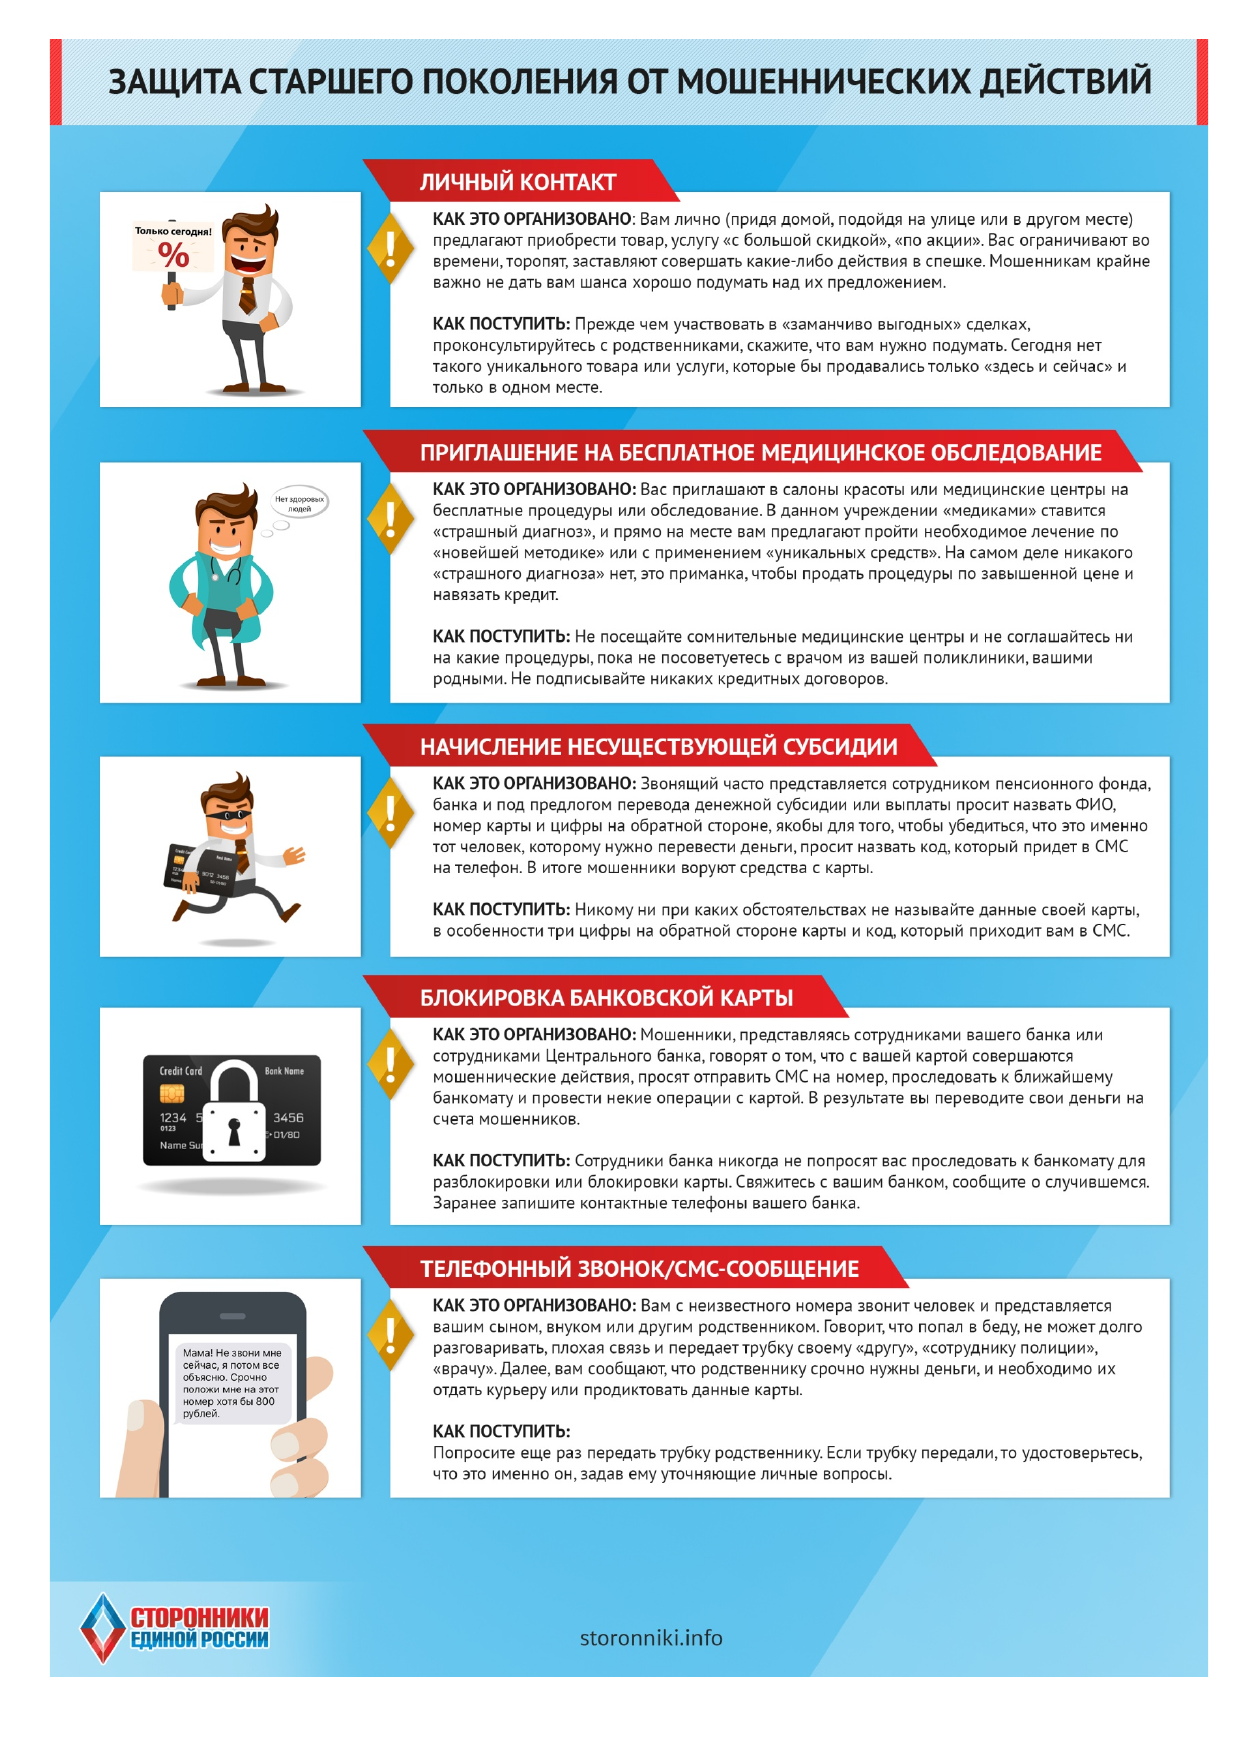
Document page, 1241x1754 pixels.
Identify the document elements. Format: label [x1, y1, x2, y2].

picture [49, 39, 1209, 1677]
